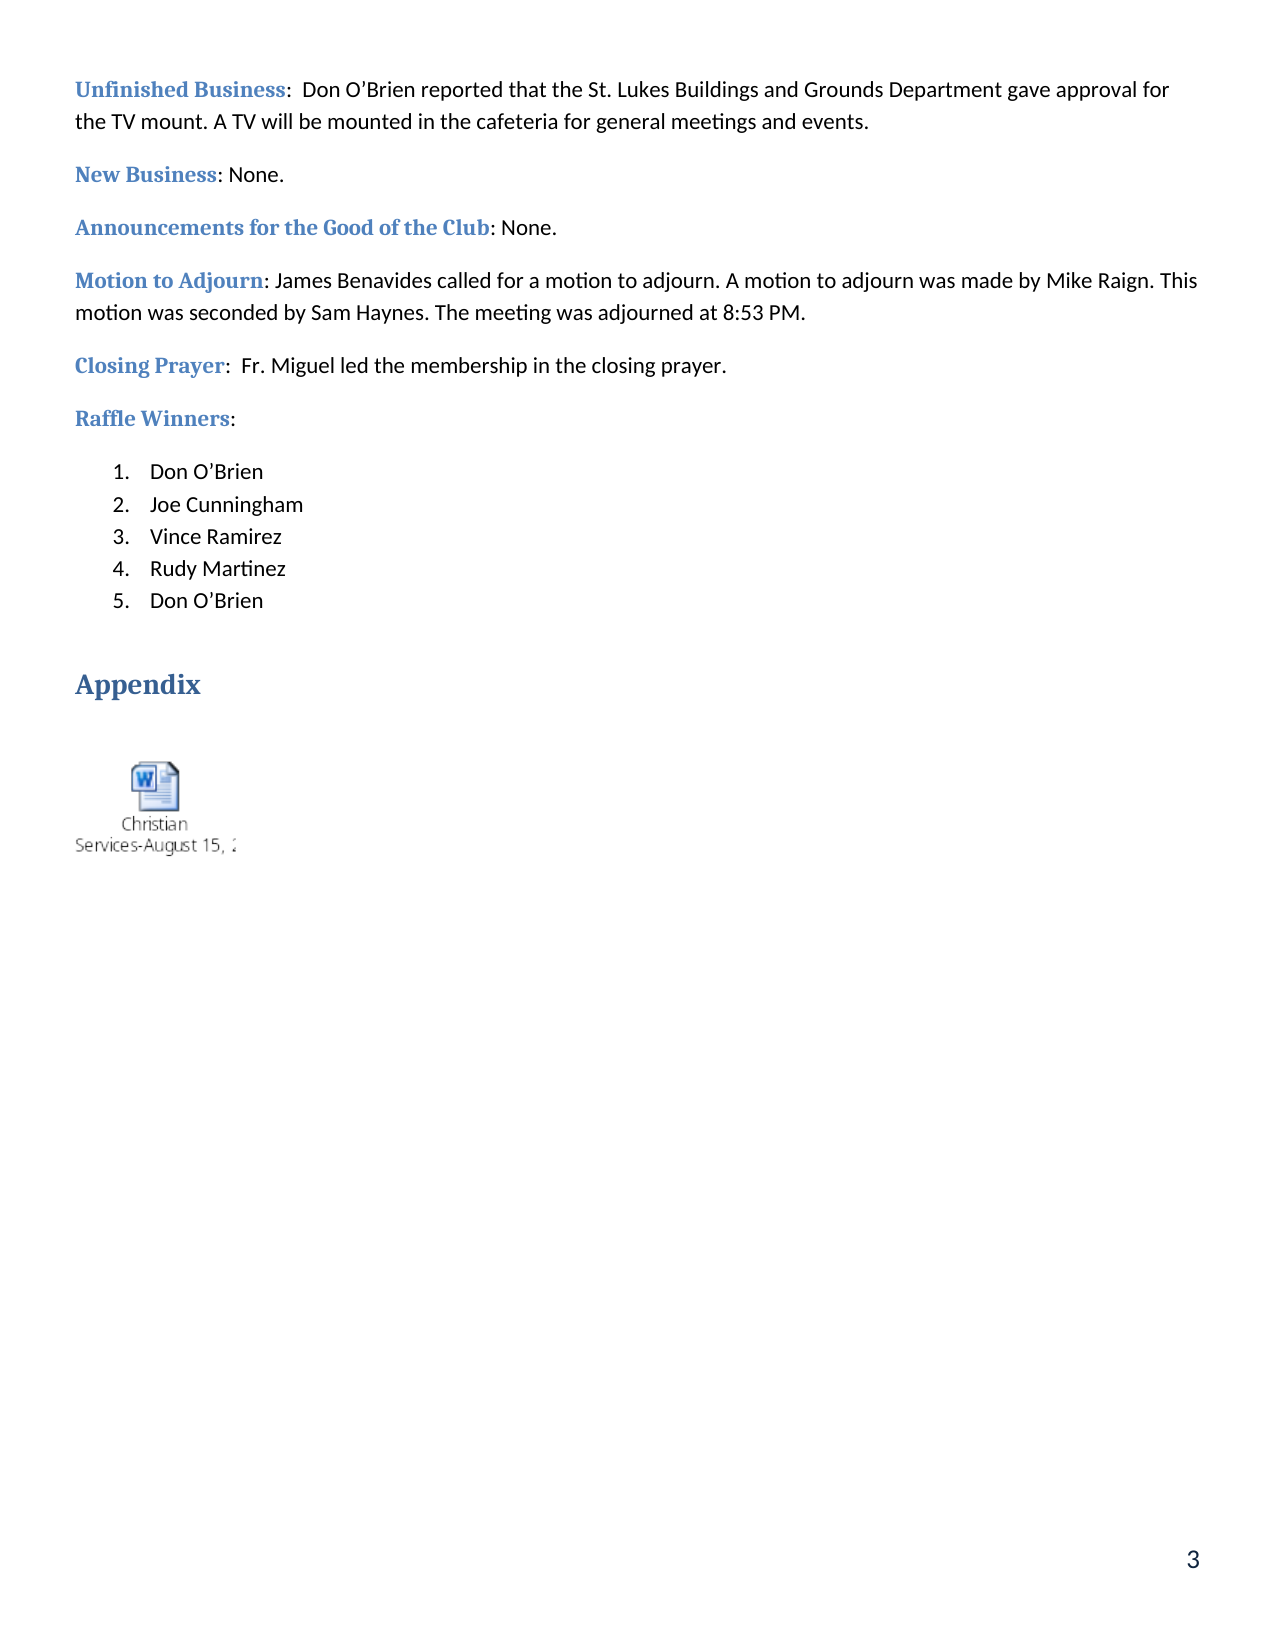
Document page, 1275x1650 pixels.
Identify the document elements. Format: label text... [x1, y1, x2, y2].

list Don O’Brien [112, 457, 1200, 486]
text Closing Prayer: Fr. Miguel led the membership in the closing prayer. [75, 351, 1200, 379]
list Joe Cunningham [112, 490, 1200, 518]
text Unfinished Business: Don O’Brien reported that the St. Lukes Buildings and Grounds Department gave approval for the TV mount. A TV will be mounted in the cafeteria for general meetings and events. [75, 75, 1200, 135]
subtitle Appendix [75, 668, 1200, 702]
text Motion to Adjourn: James Benavides called for a motion to adjourn. A motion to adjourn was made by Mike Raign. This motion was seconded by Sam Haynes. The meeting was adjourned at 8:53 PM. [75, 266, 1200, 326]
text Raffle Winners: [75, 404, 1200, 432]
text New Business: None. [75, 160, 1200, 188]
list Rudy Martinez [112, 554, 1200, 582]
list Don O’Brien [112, 586, 1200, 614]
text Announcements for the Good of the Club: None. [75, 213, 1200, 241]
list Vince Ramirez [112, 522, 1200, 550]
